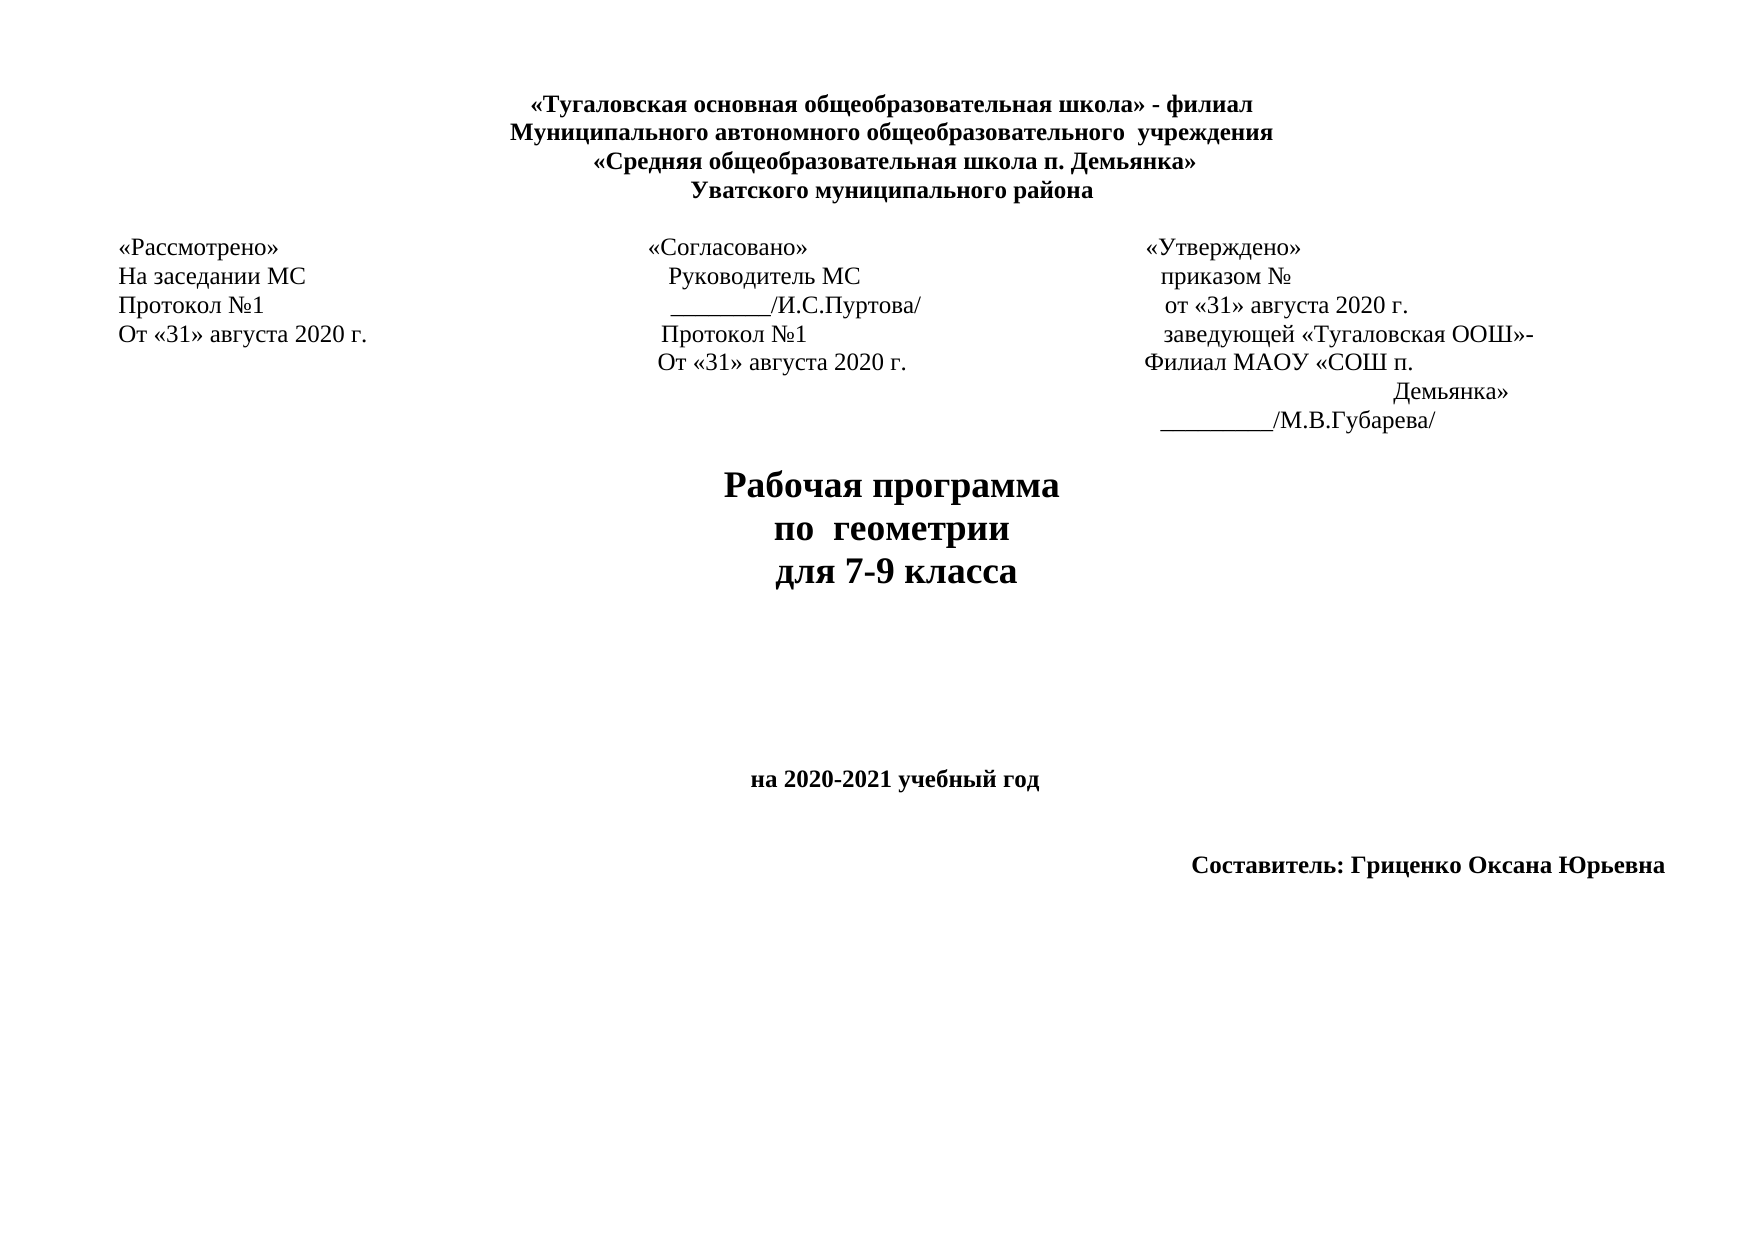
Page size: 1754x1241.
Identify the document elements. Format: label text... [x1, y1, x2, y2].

text Уватского муниципального района [118, 175, 1665, 204]
text Муниципального автономного общеобразовательного учреждения [118, 117, 1665, 146]
text На заседании МС Руководитель МС приказом № [118, 261, 1665, 290]
text «Рассмотрено» «Согласовано» «Утверждено» [118, 232, 1665, 261]
text Демьянка» [118, 376, 1665, 405]
text Протокол №1 ________/И.С.Пуртова/ от «31» августа 2020 г. [118, 290, 1665, 319]
text Составитель: Гриценко Оксана Юрьевна [118, 851, 1665, 879]
text «Средняя общеобразовательная школа п. Демьянка» [118, 146, 1665, 175]
text От «31» августа 2020 г. Филиал МАОУ «СОШ п. [118, 347, 1665, 376]
text для 7-9 класса [118, 549, 1665, 592]
text _________/М.В.Губарева/ [118, 405, 1665, 434]
text Рабочая программа [118, 462, 1665, 506]
text на 2020-2021 учебный год [118, 764, 1665, 793]
text по геометрии [118, 506, 1665, 549]
text «Тугаловская основная общеобразовательная школа» - филиал [118, 89, 1665, 117]
text От «31» августа 2020 г. Протокол №1 заведующей «Тугаловская ООШ»- [118, 319, 1665, 347]
